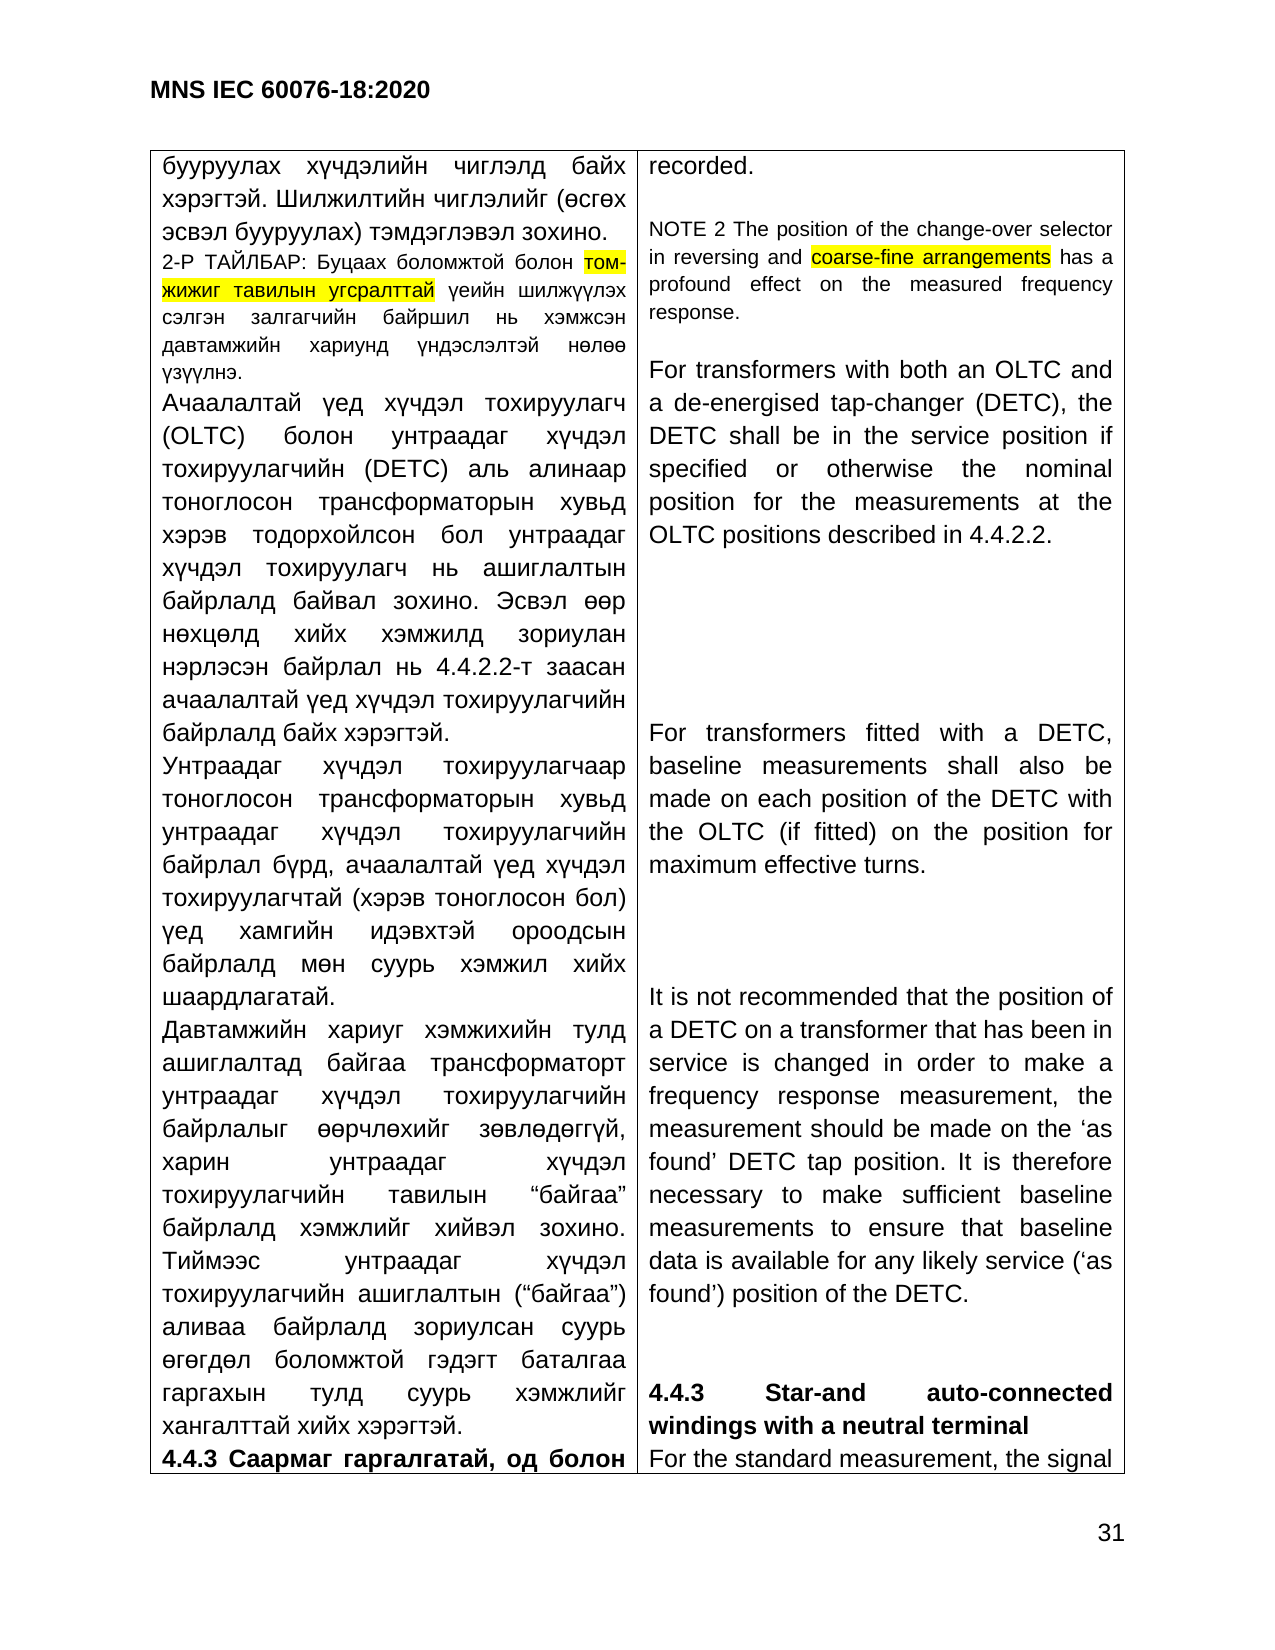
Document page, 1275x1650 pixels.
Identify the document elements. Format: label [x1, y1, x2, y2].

table_header [638, 151, 1124, 1473]
table_header [151, 151, 637, 1473]
